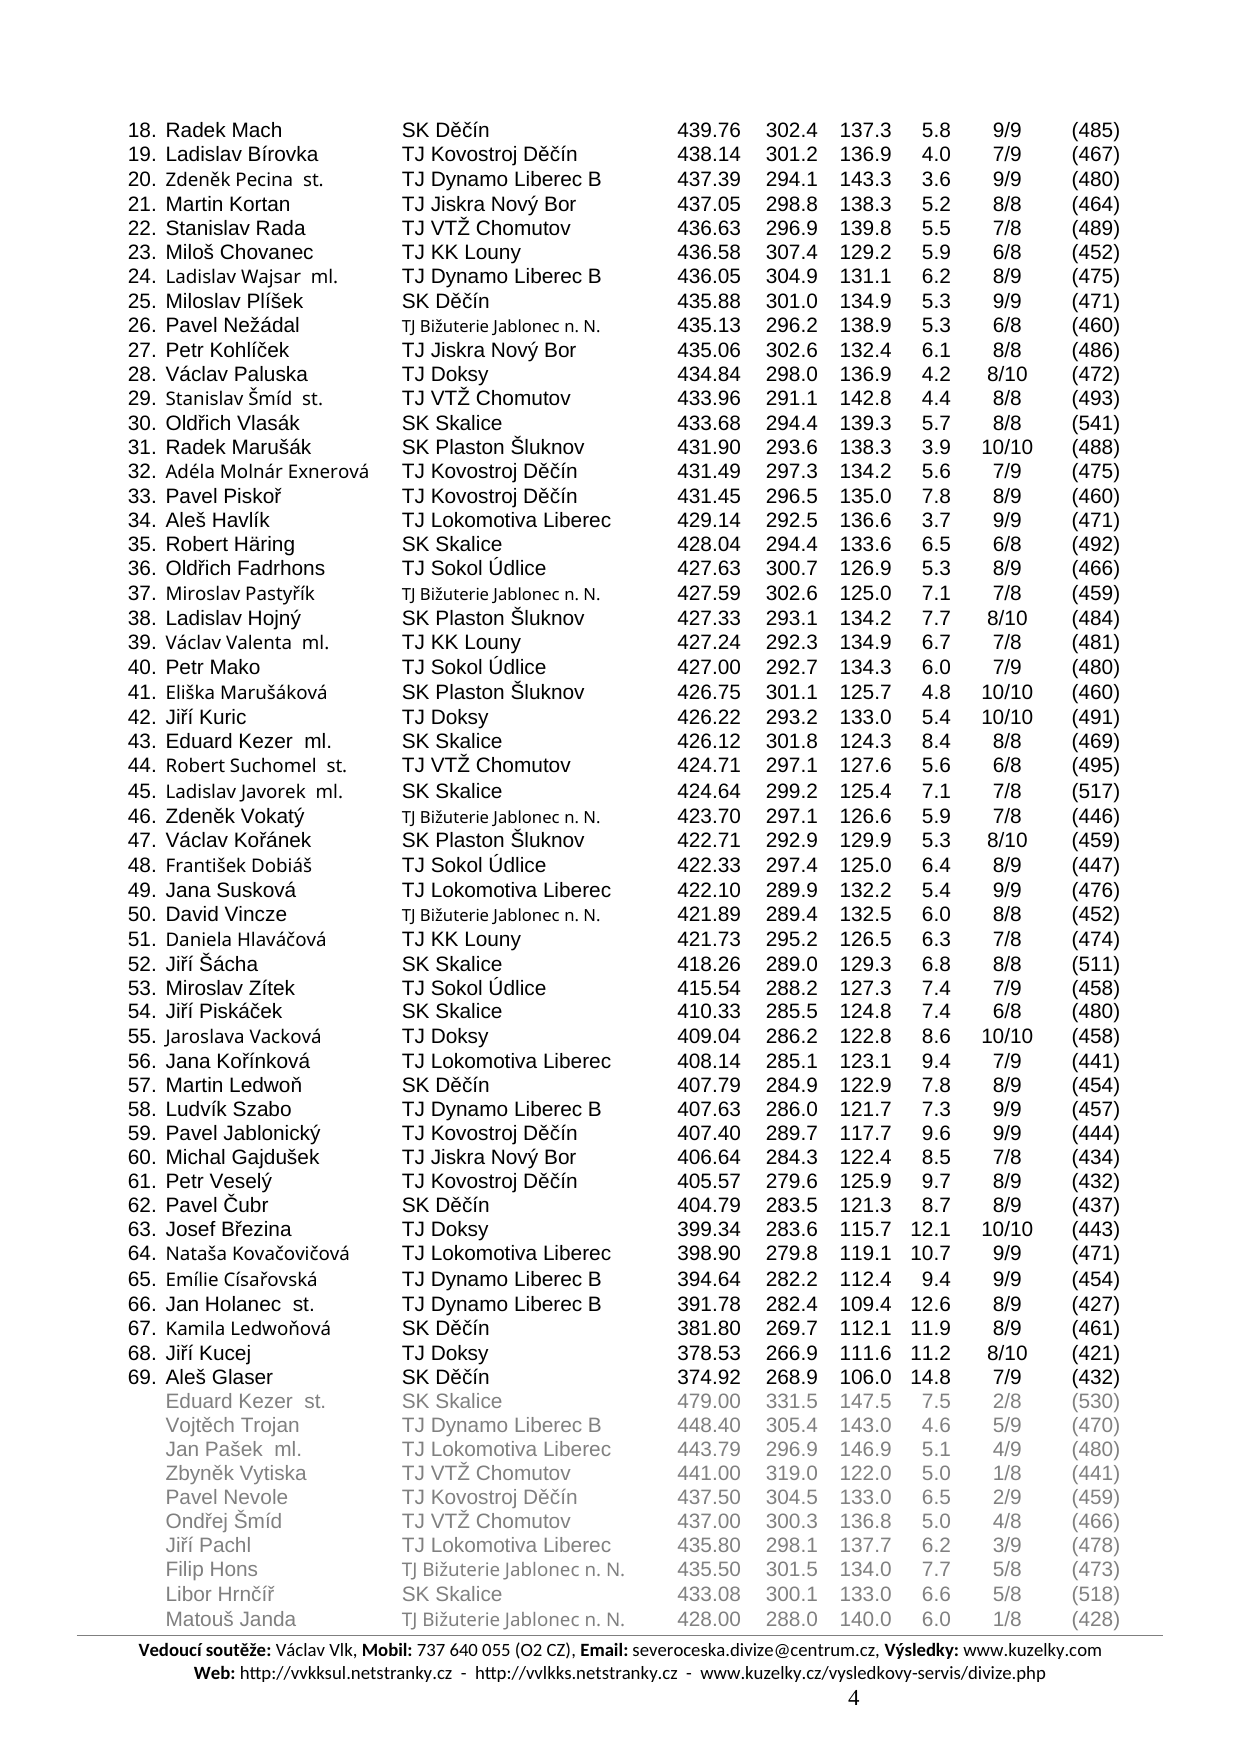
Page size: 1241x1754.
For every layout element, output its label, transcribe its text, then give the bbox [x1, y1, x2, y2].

text 23. Miloš Chovanec TJ KK Louny 436.58 307.4 129.2 5.9 6/8 (452) [106, 239, 1134, 263]
text 64. Nataša Kovačovičová TJ Lokomotiva Liberec 398.90 279.8 119.1 10.7 9/9 (471) [106, 1241, 1134, 1266]
text 26. Pavel Nežádal TJ Bižuterie Jablonec n. N. 435.13 296.2 138.9 5.3 6/8 (460) [106, 313, 1134, 337]
text 52. Jiří Šácha SK Skalice 418.26 289.0 129.3 6.8 8/8 (511) [106, 951, 1134, 975]
text 19. Ladislav Bírovka TJ Kovostroj Děčín 438.14 301.2 136.9 4.0 7/9 (467) [106, 142, 1134, 166]
text Ondřej Šmíd TJ VTŽ Chomutov 437.00 300.3 136.8 5.0 4/8 (466) [106, 1509, 1134, 1533]
text 51. Daniela Hlaváčová TJ KK Louny 421.73 295.2 126.5 6.3 7/8 (474) [106, 926, 1134, 951]
text 30. Oldřich Vlasák SK Skalice 433.68 294.4 139.3 5.7 8/8 (541) [106, 411, 1134, 435]
text 35. Robert Häring SK Skalice 428.04 294.4 133.6 6.5 6/8 (492) [106, 532, 1134, 556]
text 65. Emílie Císařovská TJ Dynamo Liberec B 394.64 282.2 112.4 9.4 9/9 (454) [106, 1266, 1134, 1292]
text 63. Josef Březina TJ Doksy 399.34 283.6 115.7 12.1 10/10 (443) [106, 1217, 1134, 1241]
text 61. Petr Veselý TJ Kovostroj Děčín 405.57 279.6 125.9 9.7 8/9 (432) [106, 1169, 1134, 1193]
text 41. Eliška Marušáková SK Plaston Šluknov 426.75 301.1 125.7 4.8 10/10 (460) [106, 679, 1134, 704]
text 40. Petr Mako TJ Sokol Údlice 427.00 292.7 134.3 6.0 7/9 (480) [106, 655, 1134, 679]
text 66. Jan Holanec st. TJ Dynamo Liberec B 391.78 282.4 109.4 12.6 8/9 (427) [106, 1292, 1134, 1316]
text 20. Zdeněk Pecina st. TJ Dynamo Liberec B 437.39 294.1 143.3 3.6 9/9 (480) [106, 166, 1134, 192]
text 29. Stanislav Šmíd st. TJ VTŽ Chomutov 433.96 291.1 142.8 4.4 8/8 (493) [106, 385, 1134, 411]
text 69. Aleš Glaser SK Děčín 374.92 268.9 106.0 14.8 7/9 (432) [106, 1365, 1134, 1389]
text 24. Ladislav Wajsar ml. TJ Dynamo Liberec B 436.05 304.9 131.1 6.2 8/9 (475) [106, 263, 1134, 289]
text 46. Zdeněk Vokatý TJ Bižuterie Jablonec n. N. 423.70 297.1 126.6 5.9 7/8 (446) [106, 803, 1134, 828]
text 47. Václav Kořánek SK Plaston Šluknov 422.71 292.9 129.9 5.3 8/10 (459) [106, 828, 1134, 852]
text 58. Ludvík Szabo TJ Dynamo Liberec B 407.63 286.0 121.7 7.3 9/9 (457) [106, 1097, 1134, 1121]
text 43. Eduard Kezer ml. SK Skalice 426.12 301.8 124.3 8.4 8/8 (469) [106, 728, 1134, 752]
text 44. Robert Suchomel st. TJ VTŽ Chomutov 424.71 297.1 127.6 5.6 6/8 (495) [106, 752, 1134, 778]
text 62. Pavel Čubr SK Děčín 404.79 283.5 121.3 8.7 8/9 (437) [106, 1193, 1134, 1217]
text 32. Adéla Molnár Exnerová TJ Kovostroj Děčín 431.49 297.3 134.2 5.6 7/9 (475) [106, 459, 1134, 484]
text 60. Michal Gajdušek TJ Jiskra Nový Bor 406.64 284.3 122.4 8.5 7/8 (434) [106, 1145, 1134, 1169]
text 57. Martin Ledwoň SK Děčín 407.79 284.9 122.9 7.8 8/9 (454) [106, 1073, 1134, 1097]
text Libor Hrnčíř SK Skalice 433.08 300.1 133.0 6.6 5/8 (518) [106, 1582, 1134, 1606]
text 25. Miloslav Plíšek SK Děčín 435.88 301.0 134.9 5.3 9/9 (471) [106, 289, 1134, 313]
text 39. Václav Valenta ml. TJ KK Louny 427.24 292.3 134.9 6.7 7/8 (481) [106, 629, 1134, 655]
text 28. Václav Paluska TJ Doksy 434.84 298.0 136.9 4.2 8/10 (472) [106, 361, 1134, 385]
text 45. Ladislav Javorek ml. SK Skalice 424.64 299.2 125.4 7.1 7/8 (517) [106, 778, 1134, 803]
text 67. Kamila Ledwoňová SK Děčín 381.80 269.7 112.1 11.9 8/9 (461) [106, 1316, 1134, 1341]
text 21. Martin Kortan TJ Jiskra Nový Bor 437.05 298.8 138.3 5.2 8/8 (464) [106, 192, 1134, 216]
text 42. Jiří Kuric TJ Doksy 426.22 293.2 133.0 5.4 10/10 (491) [106, 704, 1134, 728]
text Jan Pašek ml. TJ Lokomotiva Liberec 443.79 296.9 146.9 5.1 4/9 (480) [106, 1437, 1134, 1461]
text 27. Petr Kohlíček TJ Jiskra Nový Bor 435.06 302.6 132.4 6.1 8/8 (486) [106, 337, 1134, 361]
text 59. Pavel Jablonický TJ Kovostroj Děčín 407.40 289.7 117.7 9.6 9/9 (444) [106, 1121, 1134, 1145]
text 53. Miroslav Zítek TJ Sokol Údlice 415.54 288.2 127.3 7.4 7/9 (458) [106, 975, 1134, 999]
text Eduard Kezer st. SK Skalice 479.00 331.5 147.5 7.5 2/8 (530) [106, 1389, 1134, 1413]
text 56. Jana Kořínková TJ Lokomotiva Liberec 408.14 285.1 123.1 9.4 7/9 (441) [106, 1049, 1134, 1073]
text 31. Radek Marušák SK Plaston Šluknov 431.90 293.6 138.3 3.9 10/10 (488) [106, 435, 1134, 459]
text 34. Aleš Havlík TJ Lokomotiva Liberec 429.14 292.5 136.6 3.7 9/9 (471) [106, 508, 1134, 532]
text 22. Stanislav Rada TJ VTŽ Chomutov 436.63 296.9 139.8 5.5 7/8 (489) [106, 216, 1134, 239]
text 18. Radek Mach SK Děčín 439.76 302.4 137.3 5.8 9/9 (485) [106, 118, 1134, 142]
text 50. David Vincze TJ Bižuterie Jablonec n. N. 421.89 289.4 132.5 6.0 8/8 (452) [106, 901, 1134, 926]
text 55. Jaroslava Vacková TJ Doksy 409.04 286.2 122.8 8.6 10/10 (458) [106, 1023, 1134, 1049]
text 36. Oldřich Fadrhons TJ Sokol Údlice 427.63 300.7 126.9 5.3 8/9 (466) [106, 556, 1134, 580]
text Zbyněk Vytiska TJ VTŽ Chomutov 441.00 319.0 122.0 5.0 1/8 (441) [106, 1461, 1134, 1485]
text 68. Jiří Kucej TJ Doksy 378.53 266.9 111.6 11.2 8/10 (421) [106, 1341, 1134, 1365]
text Jiří Pachl TJ Lokomotiva Liberec 435.80 298.1 137.7 6.2 3/9 (478) [106, 1533, 1134, 1557]
text 48. František Dobiáš TJ Sokol Údlice 422.33 297.4 125.0 6.4 8/9 (447) [106, 852, 1134, 877]
text Matouš Janda TJ Bižuterie Jablonec n. N. 428.00 288.0 140.0 6.0 1/8 (428) [106, 1606, 1134, 1632]
text Vojtěch Trojan TJ Dynamo Liberec B 448.40 305.4 143.0 4.6 5/9 (470) [106, 1413, 1134, 1437]
text Pavel Nevole TJ Kovostroj Děčín 437.50 304.5 133.0 6.5 2/9 (459) [106, 1485, 1134, 1509]
text Filip Hons TJ Bižuterie Jablonec n. N. 435.50 301.5 134.0 7.7 5/8 (473) [106, 1557, 1134, 1582]
text 49. Jana Susková TJ Lokomotiva Liberec 422.10 289.9 132.2 5.4 9/9 (476) [106, 877, 1134, 901]
text 33. Pavel Piskoř TJ Kovostroj Děčín 431.45 296.5 135.0 7.8 8/9 (460) [106, 484, 1134, 508]
text 37. Miroslav Pastyřík TJ Bižuterie Jablonec n. N. 427.59 302.6 125.0 7.1 7/8 (459) [106, 580, 1134, 606]
text 54. Jiří Piskáček SK Skalice 410.33 285.5 124.8 7.4 6/8 (480) [106, 999, 1134, 1023]
text 38. Ladislav Hojný SK Plaston Šluknov 427.33 293.1 134.2 7.7 8/10 (484) [106, 606, 1134, 629]
